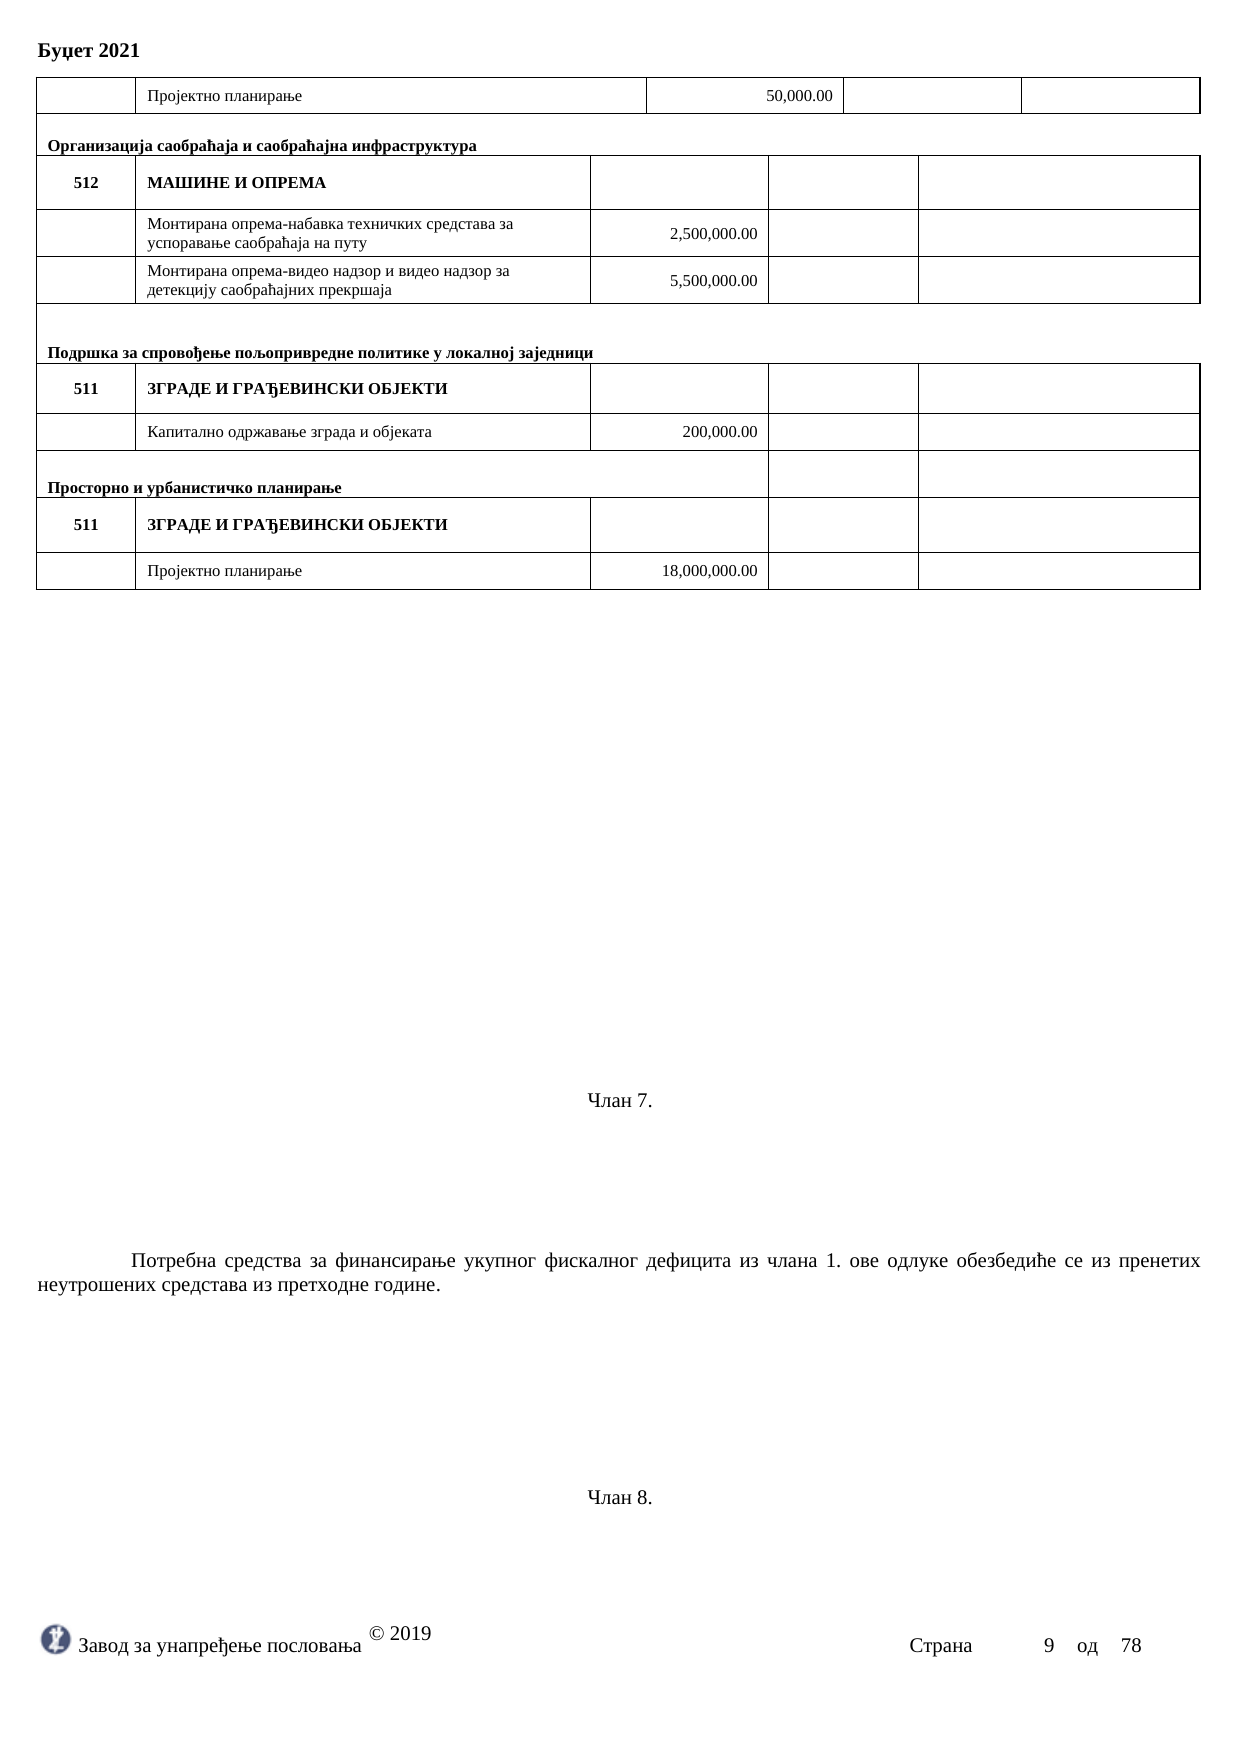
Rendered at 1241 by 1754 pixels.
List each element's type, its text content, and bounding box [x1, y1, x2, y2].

table_cell 200,000.00 [591, 414, 768, 450]
table_cell [591, 156, 768, 209]
table_cell [591, 364, 768, 412]
table_cell Пројектно планирање [136, 553, 590, 589]
table_cell [919, 156, 1199, 209]
table_cell 5,500,000.00 [591, 257, 768, 303]
table_cell Подршка за спровођење пољопривредне политике у локалној заједници [37, 304, 1200, 362]
table_cell [1022, 78, 1199, 112]
table_cell [769, 451, 918, 497]
table_cell [919, 498, 1199, 552]
table_cell Монтирана опрема-видео надзор и видео надзор за детекцију саобраћајних прекршаја [136, 257, 590, 303]
table_cell [769, 257, 918, 303]
table_cell МАШИНЕ И ОПРЕМА [136, 156, 590, 209]
table_cell [769, 498, 918, 552]
table_cell Капитално одржавање зграда и објеката [136, 414, 590, 450]
table_cell 512 [37, 156, 135, 209]
picture [37, 1621, 75, 1659]
table_cell [769, 364, 918, 412]
table_cell Пројектно планирање [136, 78, 646, 112]
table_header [38, 662, 1203, 1591]
table_cell [919, 414, 1199, 450]
table_cell [591, 498, 768, 552]
table_cell ЗГРАДЕ И ГРАЂЕВИНСКИ ОБЈЕКТИ [136, 498, 590, 552]
table_cell [37, 257, 135, 303]
table_cell [844, 78, 1021, 112]
table_cell 50,000.00 [647, 78, 843, 112]
table_cell ЗГРАДЕ И ГРАЂЕВИНСКИ ОБЈЕКТИ [136, 364, 590, 412]
table_cell Монтирана опрема-набавка техничких средстава за успоравање саобраћаја на путу [136, 210, 590, 256]
table_cell 511 [37, 364, 135, 412]
table_cell 511 [37, 498, 135, 552]
table_cell [919, 257, 1199, 303]
table_cell [37, 553, 135, 589]
table_cell [37, 414, 135, 450]
table_cell [769, 156, 918, 209]
table_cell 18,000,000.00 [591, 553, 768, 589]
table_cell [919, 364, 1199, 412]
table_cell [769, 553, 918, 589]
table_cell Просторно и урбанистичко планирање [37, 451, 768, 497]
table_cell [37, 210, 135, 256]
table_cell [769, 210, 918, 256]
table_cell [919, 210, 1199, 256]
table_cell [769, 414, 918, 450]
table_cell 2,500,000.00 [591, 210, 768, 256]
table_cell [919, 451, 1199, 497]
table_cell [919, 553, 1199, 589]
table_cell [37, 78, 135, 112]
table_cell Организација саобраћаја и саобраћајна инфраструктура [37, 114, 1200, 155]
